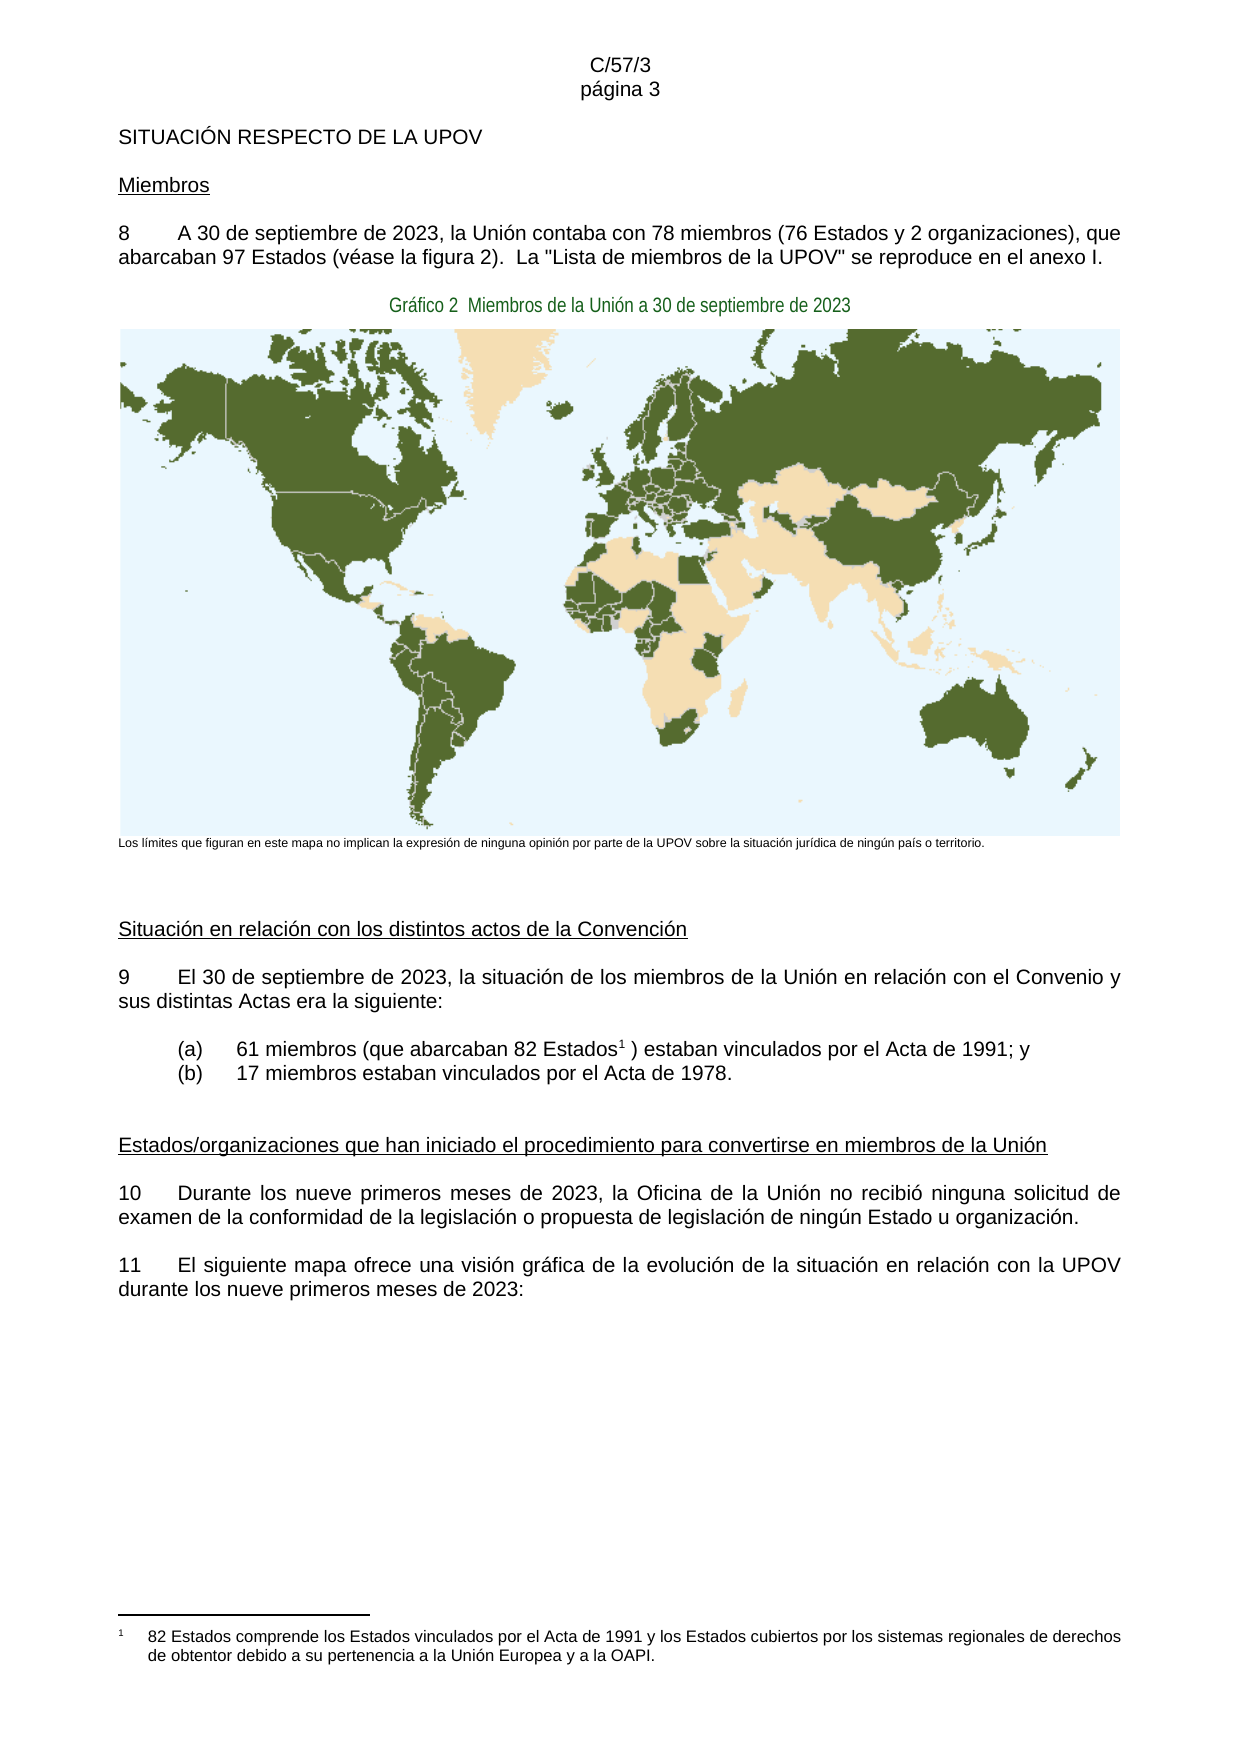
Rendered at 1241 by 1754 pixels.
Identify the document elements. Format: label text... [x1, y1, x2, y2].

text El siguiente mapa ofrece una visión gráfica de la evolución de la situación en relación con la UPOV durante los nueve primeros meses de 2023: [118, 1252, 1122, 1300]
text (a) 61 miembros (que abarcaban 82 Estados ) estaban vinculados por el Acta de 1991; y [118, 1037, 1122, 1061]
text Durante los nueve primeros meses de 2023, la Oficina de la Unión no recibió ninguna solicitud de examen de la conformidad de la legislación o propuesta de legislación de ningún Estado u organización. [118, 1181, 1122, 1228]
text A 30 de septiembre de 2023, la Unión contaba con 78 miembros (76 Estados y 2 organizaciones), que abarcaban 97 Estados (véase la figura 2). La "Lista de miembros de la UPOV" se reproduce en el anexo I. [118, 221, 1122, 269]
picture [120, 329, 1120, 836]
subtitle Situación en relación con los distintos actos de la Convención [118, 917, 1122, 941]
subtitle SITUACIÓN RESPECTO DE LA UPOV [118, 125, 1122, 149]
text Gráfico 2 Miembros de la Unión a 30 de septiembre de 2023 [118, 293, 1122, 317]
text (b) 17 miembros estaban vinculados por el Acta de 1978. [118, 1061, 1122, 1085]
text El 30 de septiembre de 2023, la situación de los miembros de la Unión en relación con el Convenio y sus distintas Actas era la siguiente: [118, 965, 1122, 1013]
text Los límites que figuran en este mapa no implican la expresión de ninguna opinión por parte de la UPOV sobre la situación jurídica de ningún país o territorio. [118, 836, 1122, 850]
subtitle Estados/organizaciones que han iniciado el procedimiento para convertirse en miembros de la Unión [118, 1133, 1122, 1157]
subtitle Miembros [118, 173, 1122, 197]
